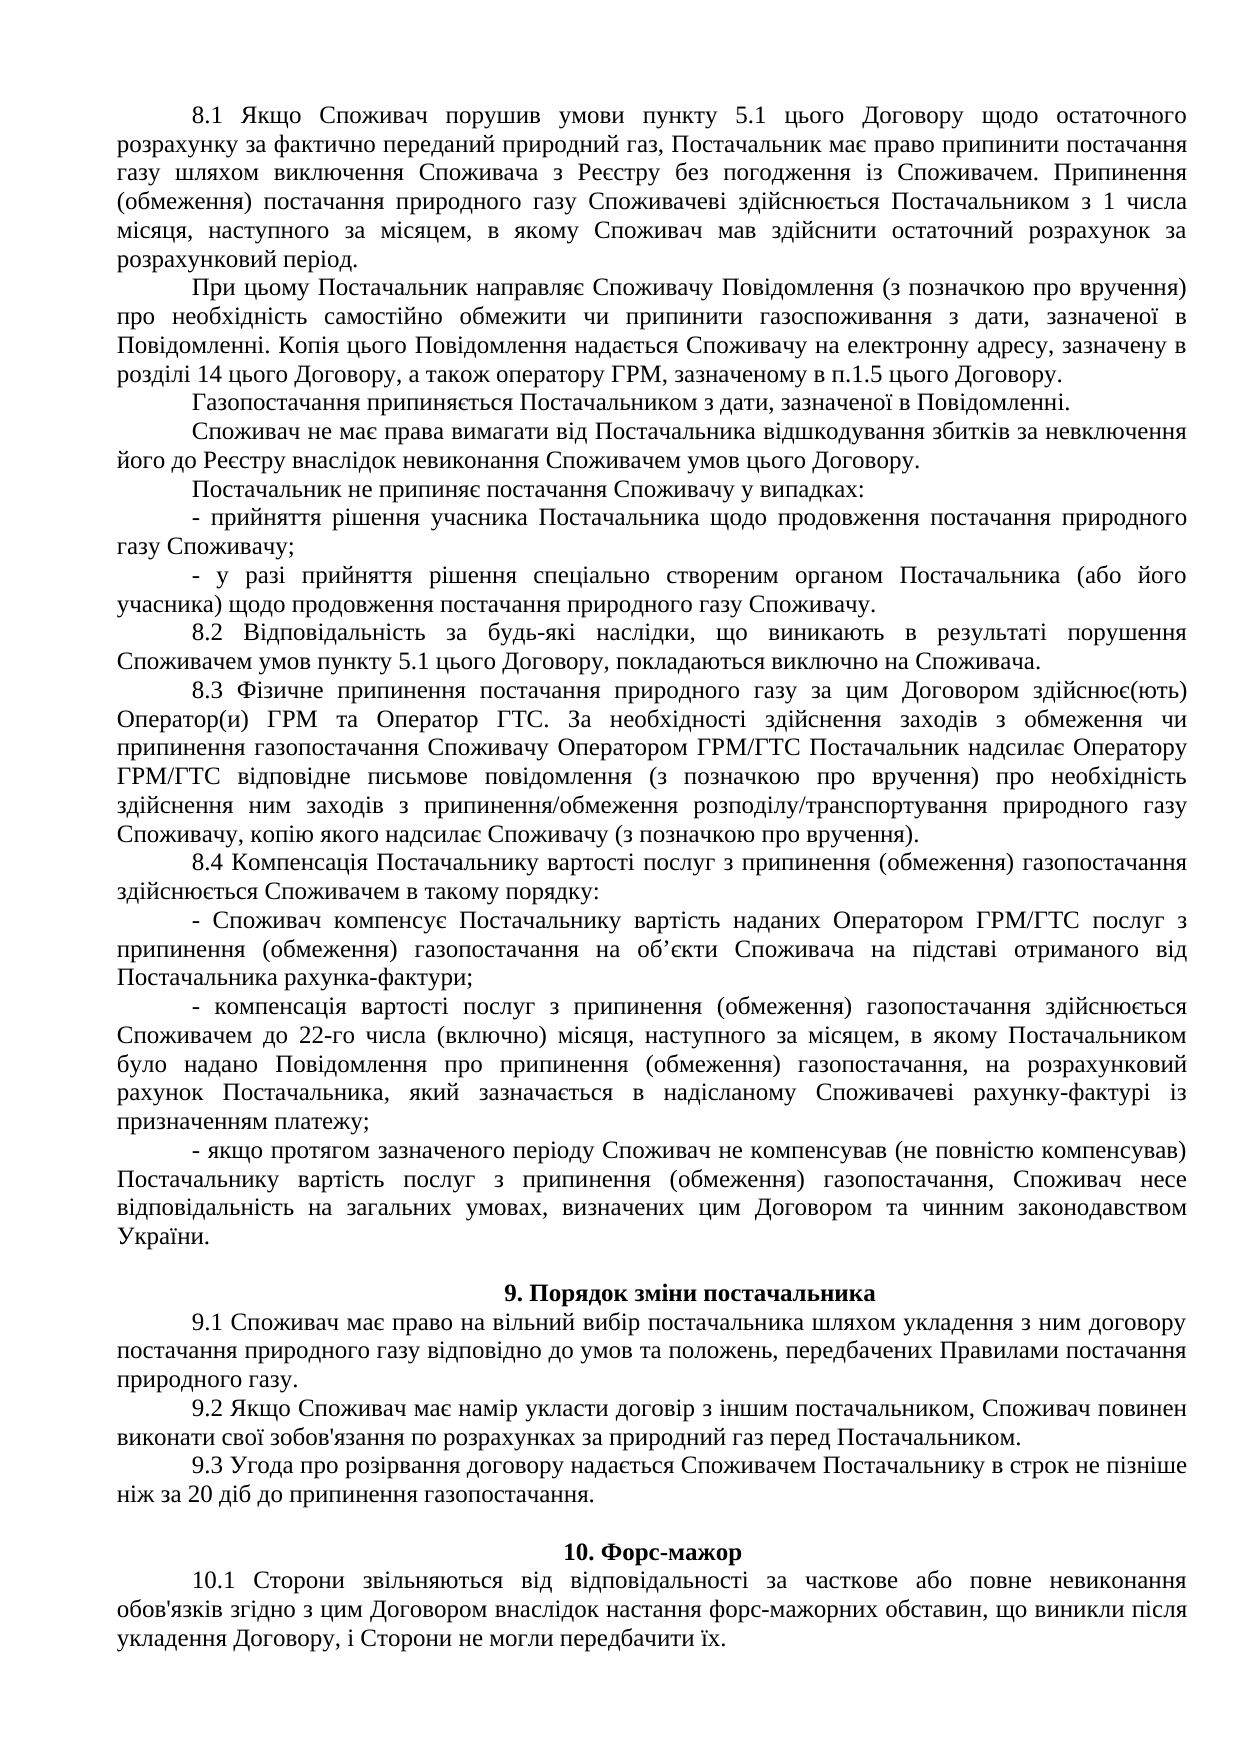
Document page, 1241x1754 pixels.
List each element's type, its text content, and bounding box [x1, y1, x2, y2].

text 9.3 Угода про розірвання договору надається Споживачем Постачальнику в строк не пізніше ніж за 20 діб до припинення газопостачання. [117, 1451, 1188, 1508]
text - Споживач компенсує Постачальнику вартість наданих Оператором ГРМ/ГТС послуг з припинення (обмеження) газопостачання на об’єкти Споживача на підставі отриманого від Постачальника рахунка-фактури; [117, 905, 1188, 991]
text 10.1 Сторони звільняються від відповідальності за часткове або повне невиконання обов'язків згідно з цим Договором внаслідок настання форс-мажорних обставин, що виникли після укладення Договору, і Сторони не могли передбачити їх. [117, 1566, 1188, 1652]
text - у разі прийняття рішення спеціально створеним органом Постачальника (або його учасника) щодо продовження постачання природного газу Споживачу. [117, 560, 1188, 617]
text Газопостачання припиняється Постачальником з дати, зазначеної в Повідомленні. [117, 387, 1188, 416]
text 9. Порядок зміни постачальника [117, 1278, 1188, 1307]
text При цьому Постачальник направляє Споживачу Повідомлення (з позначкою про вручення) про необхідність самостійно обмежити чи припинити газоспоживання з дати, зазначеної в Повідомленні. Копія цього Повідомлення надається Споживачу на електронну адресу, зазначену в розділі 14 цього Договору, а також оператору ГРМ, зазначеному в п.1.5 цього Договору. [117, 272, 1188, 387]
text Постачальник не припиняє постачання Споживачу у випадках: [117, 474, 1188, 502]
text - якщо протягом зазначеного періоду Споживач не компенсував (не повністю компенсував) Постачальнику вартість послуг з припинення (обмеження) газопостачання, Споживач несе відповідальність на загальних умовах, визначених цим Договором та чинним законодавством України. [117, 1135, 1188, 1250]
text 8.4 Компенсація Постачальнику вартості послуг з припинення (обмеження) газопостачання здійснюється Споживачем в такому порядку: [117, 847, 1188, 905]
text 10. Форс-мажор [117, 1537, 1188, 1566]
text - прийняття рішення учасника Постачальника щодо продовження постачання природного газу Споживачу; [117, 502, 1188, 560]
text 8.2 Відповідальність за будь-які наслідки, що виникають в результаті порушення Споживачем умов пункту 5.1 цього Договору, покладаються виключно на Споживача. [117, 617, 1188, 675]
text 9.2 Якщо Споживач має намір укласти договір з іншим постачальником, Споживач повинен виконати свої зобов'язання по розрахунках за природний газ перед Постачальником. [117, 1393, 1188, 1451]
text 8.1 Якщо Споживач порушив умови пункту 5.1 цього Договору щодо остаточного розрахунку за фактично переданий природний газ, Постачальник має право припинити постачання газу шляхом виключення Споживача з Реєстру без погодження із Споживачем. Припинення (обмеження) постачання природного газу Споживачеві здійснюється Постачальником з 1 числа місяця, наступного за місяцем, в якому Споживач мав здійснити остаточний розрахунок за розрахунковий період. [117, 100, 1188, 272]
text 8.3 Фізичне припинення постачання природного газу за цим Договором здійснює(ють) Оператор(и) ГРМ та Оператор ГТС. За необхідності здійснення заходів з обмеження чи припинення газопостачання Споживачу Оператором ГРМ/ГТС Постачальник надсилає Оператору ГРМ/ГТС відповідне письмове повідомлення (з позначкою про вручення) про необхідність здійснення ним заходів з припинення/обмеження розподілу/транспортування природного газу Споживачу, копію якого надсилає Споживачу (з позначкою про вручення). [117, 675, 1188, 847]
text Споживач не має права вимагати від Постачальника відшкодування збитків за невключення його до Реєстру внаслідок невиконання Споживачем умов цього Договору. [117, 416, 1188, 474]
text 9.1 Споживач має право на вільний вибір постачальника шляхом укладення з ним договору постачання природного газу відповідно до умов та положень, передбачених Правилами постачання природного газу. [117, 1307, 1188, 1393]
text - компенсація вартості послуг з припинення (обмеження) газопостачання здійснюється Споживачем до 22-го числа (включно) місяця, наступного за місяцем, в якому Постачальником було надано Повідомлення про припинення (обмеження) газопостачання, на розрахунковий рахунок Постачальника, який зазначається в надісланому Споживачеві рахунку-фактурі із призначенням платежу; [117, 991, 1188, 1135]
